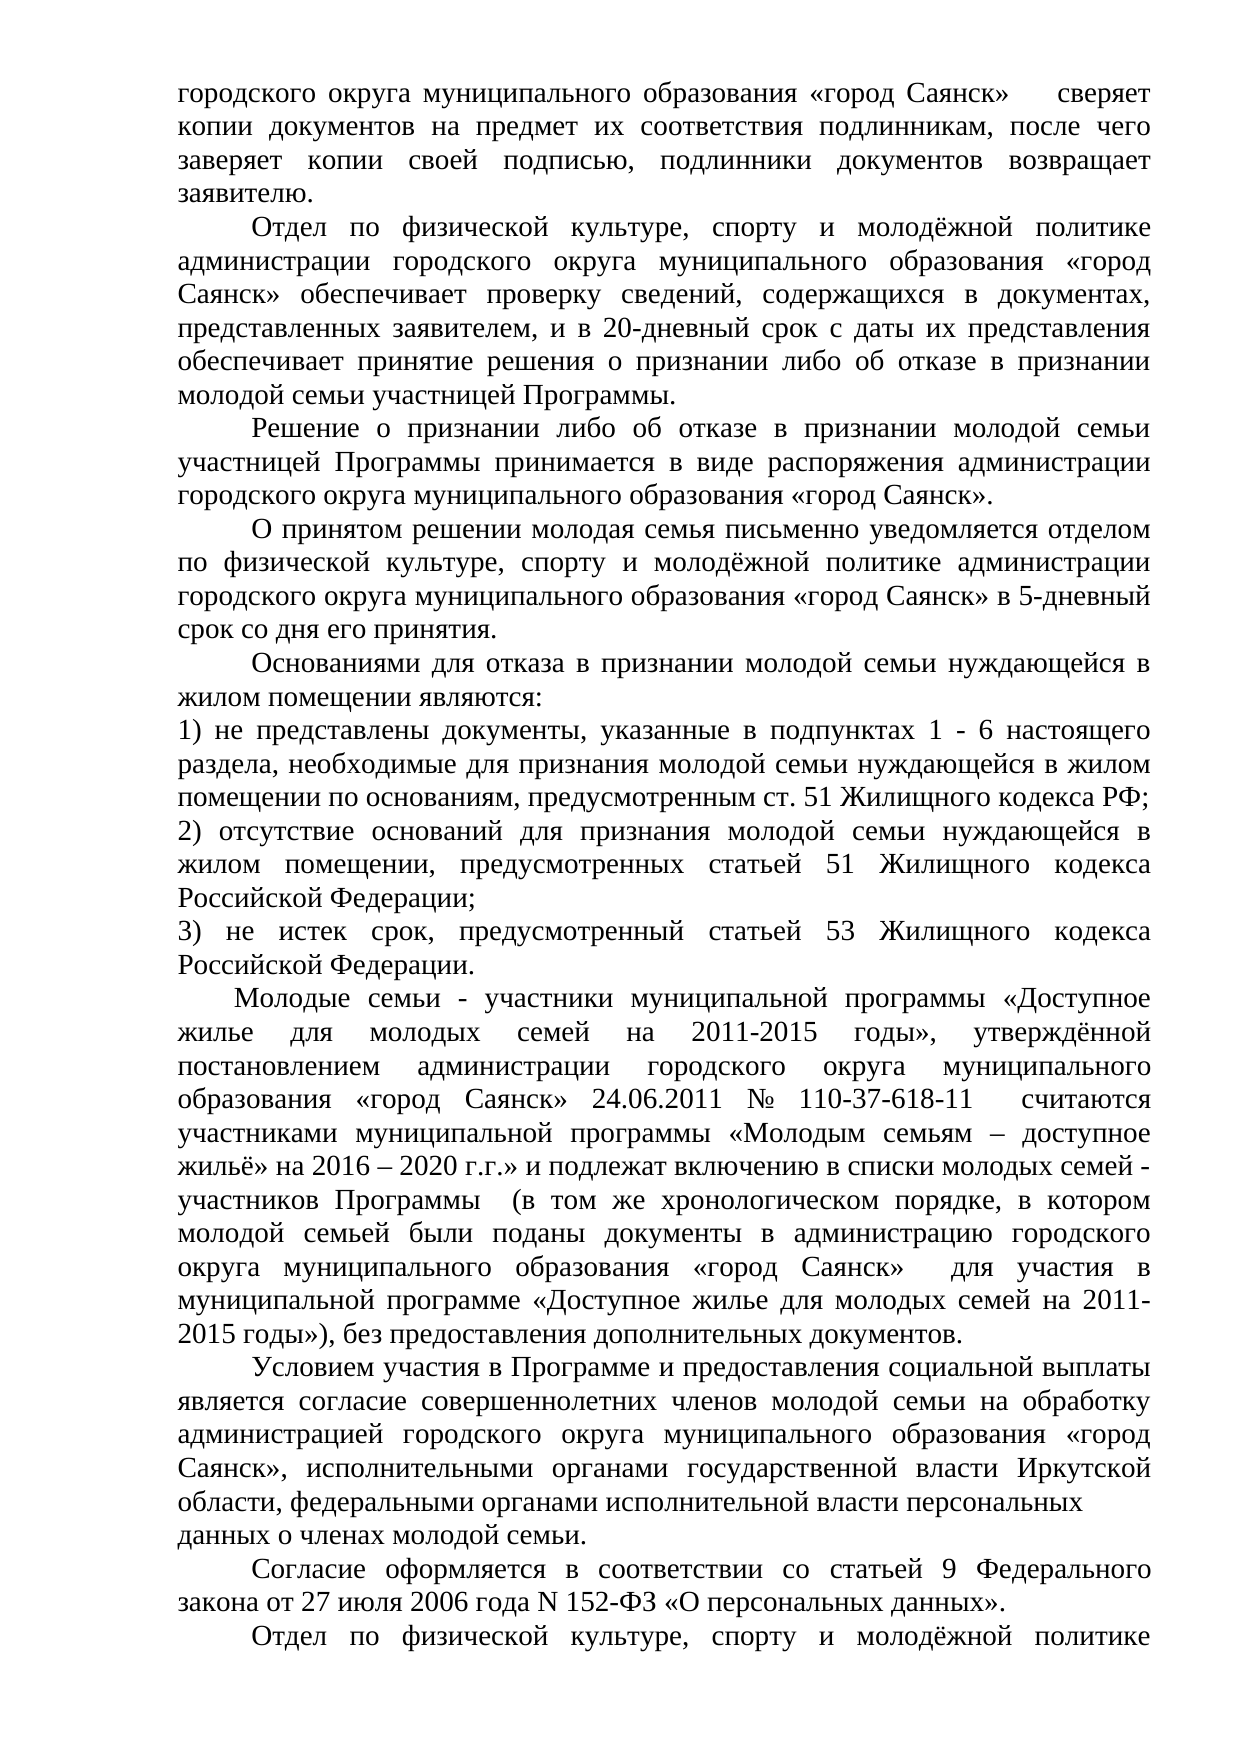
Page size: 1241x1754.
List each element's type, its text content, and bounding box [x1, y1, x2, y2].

text О принятом решении молодая семья письменно уведомляется отделом по физической культуре, спорту и молодёжной политике администрации городского округа муниципального образования «город Саянск» в 5-дневный срок со дня его принятия. [177, 511, 1152, 645]
text Молодые семьи - участники муниципальной программы «Доступное жилье для молодых семей на 2011-2015 годы», утверждённой постановлением администрации городского округа муниципального образования «город Саянск» 24.06.2011 № 110-37-618-11 считаются участниками муниципальной программы «Молодым семьям – доступное жильё» на 2016 – 2020 г.г.» и подлежат включению в списки молодых семей - участников Программы (в том же хронологическом порядке, в котором молодой семьей были поданы документы в администрацию городского округа муниципального образования «город Саянск» для участия в муниципальной программе «Доступное жилье для молодых семей на 2011-2015 годы»), без предоставления дополнительных документов. [177, 981, 1152, 1349]
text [177, 1618, 1152, 1651]
text Отдел по физической культуре, спорту и молодёжной политике администрации городского округа муниципального образования «город Саянск» обеспечивает проверку сведений, содержащихся в документах, представленных заявителем, и в 20-дневный срок с даты их представления обеспечивает принятие решения о признании либо об отказе в признании молодой семьи участницей Программы. [177, 209, 1152, 410]
text 2) отсутствие оснований для признания молодой семьи нуждающейся в жилом помещении, предусмотренных статьей 51 Жилищного кодекса Российской Федерации; [177, 813, 1152, 913]
text данных о членах молодой семьи. [177, 1517, 1152, 1551]
text Согласие оформляется в соответствии со статьей 9 Федерального закона от 27 июля 2006 года N 152-ФЗ «О персональных данных». [177, 1551, 1152, 1618]
text 1) не представлены документы, указанные в подпунктах 1 - 6 настоящего раздела, необходимые для признания молодой семьи нуждающейся в жилом помещении по основаниям, предусмотренным ст. 51 Жилищного кодекса РФ; [177, 712, 1152, 813]
text Условием участия в Программе и предоставления социальной выплаты является согласие совершеннолетних членов молодой семьи на обработку администрацией городского округа муниципального образования «город Саянск», исполнительными органами государственной власти Иркутской области, федеральными органами исполнительной власти персональных [177, 1349, 1152, 1517]
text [177, 75, 1152, 209]
text Основаниями для отказа в признании молодой семьи нуждающейся в жилом помещении являются: [177, 645, 1152, 712]
text Решение о признании либо об отказе в признании молодой семьи участницей Программы принимается в виде распоряжения администрации городского округа муниципального образования «город Саянск». [177, 410, 1152, 511]
text 3) не истек срок, предусмотренный статьей 53 Жилищного кодекса Российской Федерации. [177, 913, 1152, 981]
